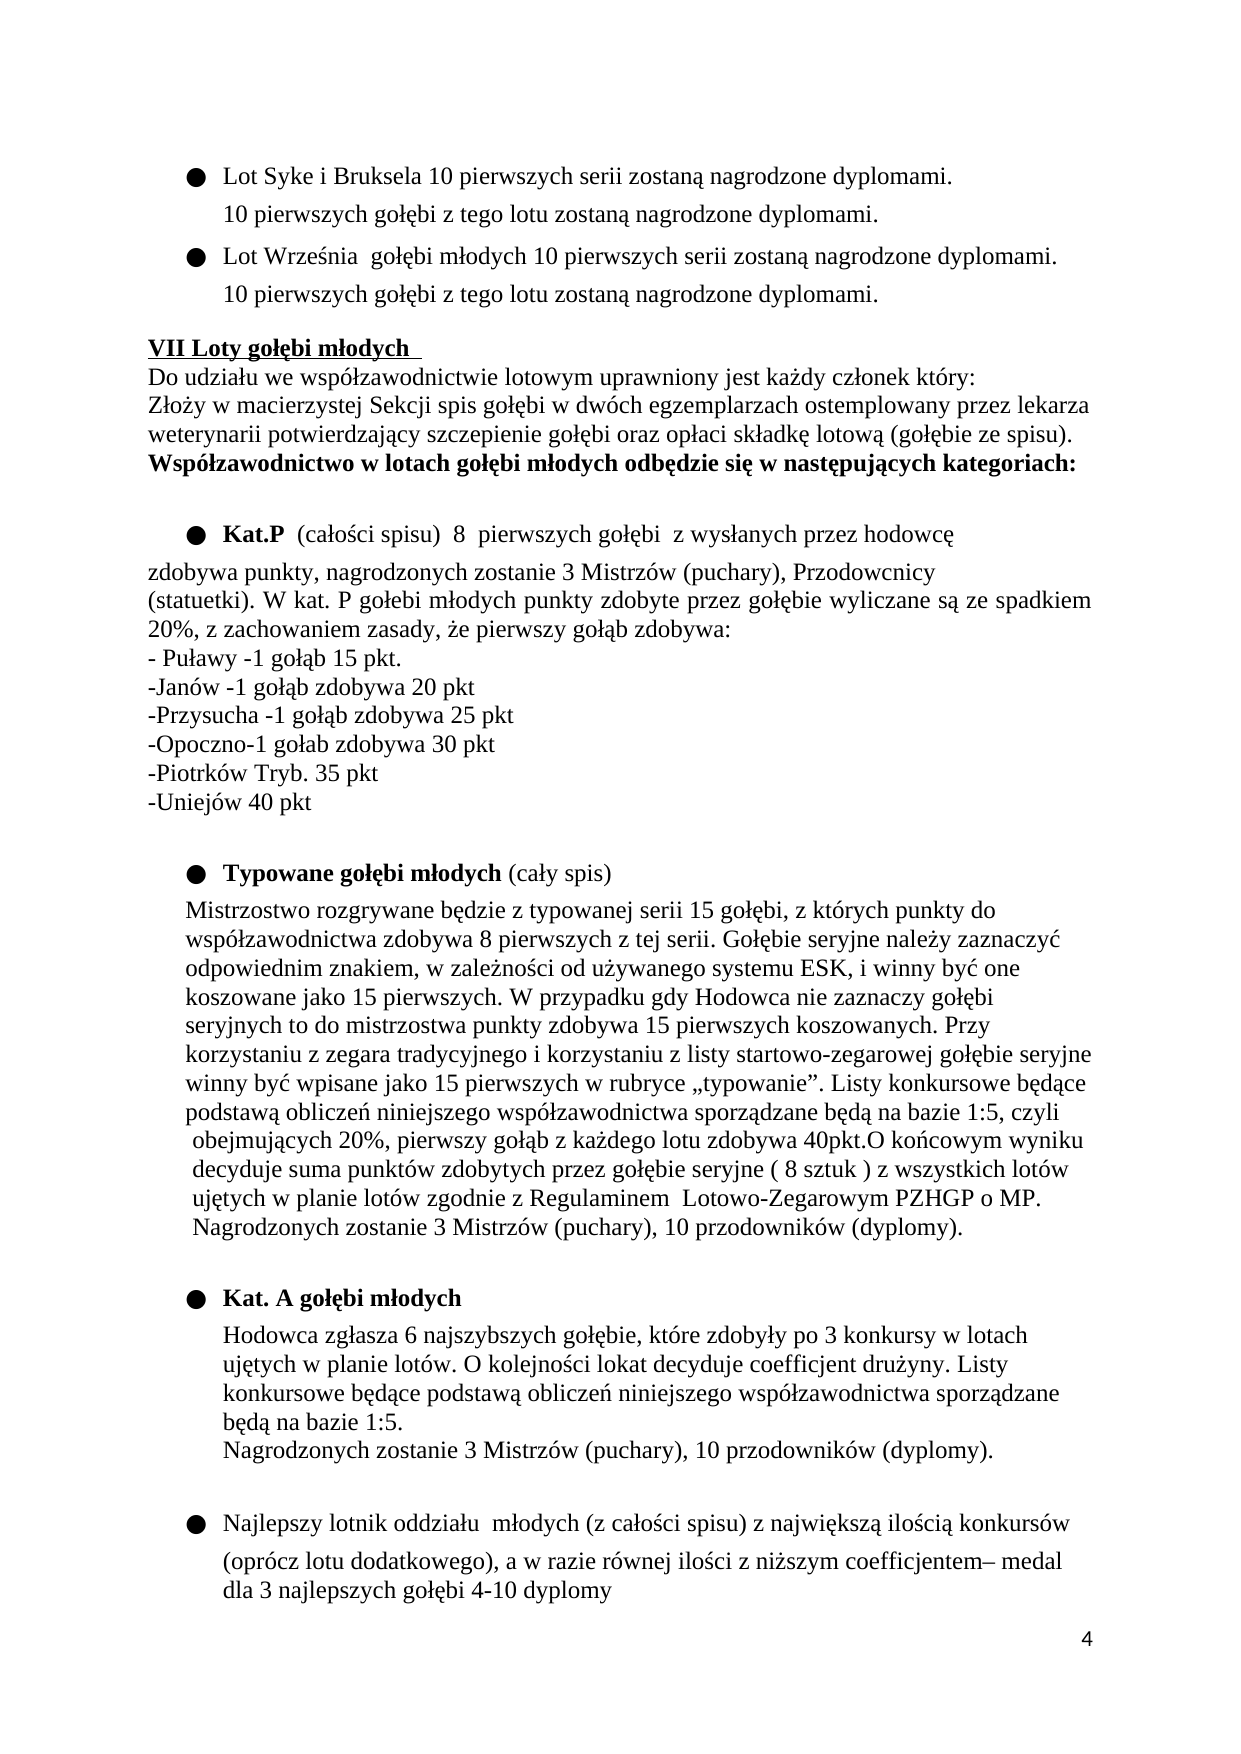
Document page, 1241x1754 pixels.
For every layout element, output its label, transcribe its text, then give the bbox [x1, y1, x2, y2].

list Kat. A gołębi młodych [185, 1269, 1093, 1321]
list Lot Syke i Bruksela 10 pierwszych serii zostaną nagrodzone dyplomami. [185, 148, 1093, 199]
text VII Loty gołębi młodych [148, 333, 1093, 362]
text 10 pierwszych gołębi z tego lotu zostaną nagrodzone dyplomami. [223, 279, 1093, 308]
text 10 pierwszych gołębi z tego lotu zostaną nagrodzone dyplomami. [223, 199, 1093, 228]
text zdobywa punkty, nagrodzonych zostanie 3 Mistrzów (puchary), Przodowcnicy [148, 557, 1093, 586]
text Współzawodnictwo w lotach gołębi młodych odbędzie się w następujących kategoriach: [148, 448, 1093, 477]
text Mistrzostwo rozgrywane będzie z typowanej serii 15 gołębi, z których punkty do współzawodnictwa zdobywa 8 pierwszych z tej serii. Gołębie seryjne należy zaznaczyć odpowiednim znakiem, w zależności od używanego systemu ESK, i winny być one koszowane jako 15 pierwszych. W przypadku gdy Hodowca nie zaznaczy gołębi seryjnych to do mistrzostwa punkty zdobywa 15 pierwszych koszowanych. Przy korzystaniu z zegara tradycyjnego i korzystaniu z listy startowo-zegarowej gołębie seryjne winny być wpisane jako 15 pierwszych w rubryce „typowanie”. Listy konkursowe będące podstawą obliczeń niniejszego współzawodnictwa sporządzane będą na bazie 1:5, czyli [185, 896, 1093, 1126]
list Lot Września gołębi młodych 10 pierwszych serii zostaną nagrodzone dyplomami. [185, 228, 1093, 279]
text (statuetki). W kat. P gołebi młodych punkty zdobyte przez gołębie wyliczane są ze spadkiem 20%, z zachowaniem zasady, że pierwszy gołąb zdobywa: [148, 586, 1093, 643]
list Typowane gołębi młodych (cały spis) [185, 844, 1093, 896]
list Najlepszy lotnik oddziału młodych (z całości spisu) z największą ilością konkursów (oprócz lotu dodatkowego), a w razie równej ilości z niższym coefficjentem– medal dla 3 najlepszych gołębi 4-10 dyplomy [185, 1495, 1093, 1603]
text - Puławy -1 gołąb 15 pkt. [148, 643, 1093, 672]
text obejmujących 20%, pierwszy gołąb z każdego lotu zdobywa 40pkt.O końcowym wyniku decyduje suma punktów zdobytych przez gołębie seryjne ( 8 sztuk ) z wszystkich lotów ujętych w planie lotów zgodnie z Regulaminem Lotowo-Zegarowym PZHGP o MP. Nagrodzonych zostanie 3 Mistrzów (puchary), 10 przodowników (dyplomy). [192, 1126, 1093, 1241]
text -Uniejów 40 pkt [148, 787, 1093, 816]
text Złoży w macierzystej Sekcji spis gołębi w dwóch egzemplarzach ostemplowany przez lekarza weterynarii potwierdzający szczepienie gołębi oraz opłaci składkę lotową (gołębie ze spisu). [148, 391, 1093, 448]
text -Opoczno-1 gołab zdobywa 30 pkt [148, 729, 1093, 758]
text Nagrodzonych zostanie 3 Mistrzów (puchary), 10 przodowników (dyplomy). [148, 1436, 1093, 1464]
text -Przysucha -1 gołąb zdobywa 25 pkt [148, 701, 1093, 729]
text -Janów -1 gołąb zdobywa 20 pkt [148, 672, 1093, 701]
list Hodowca zgłasza 6 najszybszych gołębie, które zdobyły po 3 konkursy w lotach ujętych w planie lotów. O kolejności lokat decyduje coefficjent drużyny. Listy konkursowe będące podstawą obliczeń niniejszego współzawodnictwa sporządzane będą na bazie 1:5. [223, 1321, 1093, 1436]
list Kat.P (całości spisu) 8 pierwszych gołębi z wysłanych przez hodowcę [185, 506, 1093, 557]
text -Piotrków Tryb. 35 pkt [148, 758, 1093, 787]
text Do udziału we współzawodnictwie lotowym uprawniony jest każdy członek który: [148, 362, 1093, 391]
